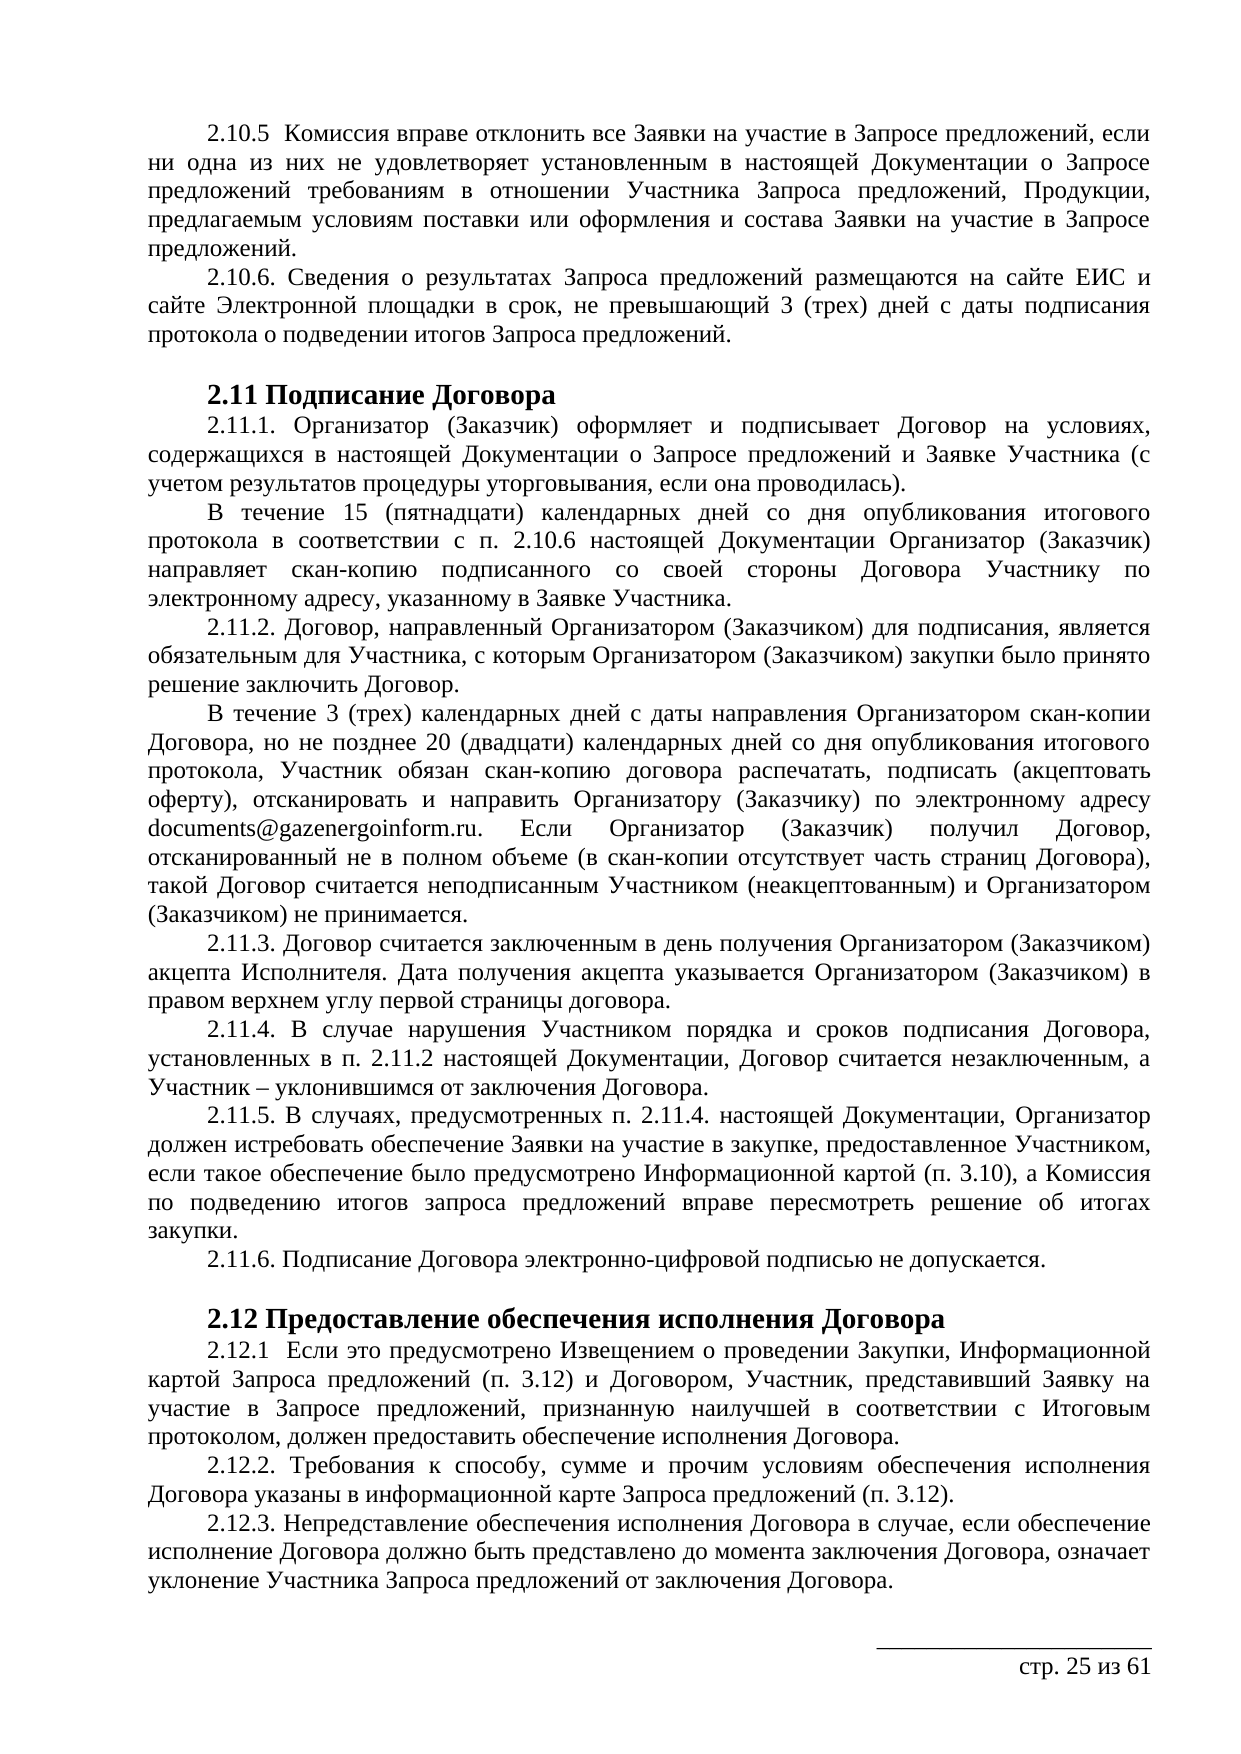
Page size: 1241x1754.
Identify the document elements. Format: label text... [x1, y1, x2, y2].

subtitle 2.11 Подписание Договора [207, 377, 1152, 410]
text 2.11.2. Договор, направленный Организатором (Заказчиком) для подписания, является обязательным для Участника, с которым Организатором (Заказчиком) закупки было принято решение заключить Договор. [148, 612, 1152, 698]
text 2.11.1. Организатор (Заказчик) оформляет и подписывает Договор на условиях, содержащихся в настоящей Документации о Запросе предложений и Заявке Участника (с учетом результатов процедуры уторговывания, если она проводилась). [148, 410, 1152, 497]
text 2.11.4. В случае нарушения Участником порядка и сроков подписания Договора, установленных в п. 2.11.2 настоящей Документации, Договор считается незаключенным, а Участник – уклонившимся от заключения Договора. [148, 1014, 1152, 1100]
text В течение 3 (трех) календарных дней с даты направления Организатором скан-копии Договора, но не позднее 20 (двадцати) календарных дней со дня опубликования итогового протокола, Участник обязан скан-копию договора распечатать, подписать (акцептовать оферту), отсканировать и направить Организатору (Заказчику) по электронному адресу documents@gazenergoinform.ru. Если Организатор (Заказчик) получил Договор, отсканированный не в полном объеме (в скан-копии отсутствует часть страниц Договора), такой Договор считается неподписанным Участником (неакцептованным) и Организатором (Заказчиком) не принимается. [148, 698, 1152, 928]
text 2.12.3. Непредставление обеспечения исполнения Договора в случае, если обеспечение исполнение Договора должно быть представлено до момента заключения Договора, означает уклонение Участника Запроса предложений от заключения Договора. [148, 1508, 1152, 1594]
text 2.11.6. Подписание Договора электронно-цифровой подписью не допускается. [148, 1244, 1152, 1273]
text 2.11.5. В случаях, предусмотренных п. 2.11.4. настоящей Документации, Организатор должен истребовать обеспечение Заявки на участие в закупке, предоставленное Участником, если такое обеспечение было предусмотрено Информационной картой (п. 3.10), а Комиссия по подведению итогов запроса предложений вправе пересмотреть решение об итогах закупки. [148, 1100, 1152, 1244]
text В течение 15 (пятнадцати) календарных дней со дня опубликования итогового протокола в соответствии с п. 2.10.6 настоящей Документации Организатор (Заказчик) направляет скан-копию подписанного со своей стороны Договора Участнику по электронному адресу, указанному в Заявке Участника. [148, 497, 1152, 612]
text 2.10.5 Комиссия вправе отклонить все Заявки на участие в Запросе предложений, если ни одна из них не удовлетворяет установленным в настоящей Документации о Запросе предложений требованиям в отношении Участника Запроса предложений, Продукции, предлагаемым условиям поставки или оформления и состава Заявки на участие в Запросе предложений. [148, 118, 1152, 262]
subtitle 2.12 Предоставление обеспечения исполнения Договора [207, 1302, 1152, 1335]
text 2.12.1 Если это предусмотрено Извещением о проведении Закупки, Информационной картой Запроса предложений (п. 3.12) и Договором, Участник, представивший Заявку на участие в Запросе предложений, признанную наилучшей в соответствии с Итоговым протоколом, должен предоставить обеспечение исполнения Договора. [148, 1335, 1152, 1450]
text 2.11.3. Договор считается заключенным в день получения Организатором (Заказчиком) акцепта Исполнителя. Дата получения акцепта указывается Организатором (Заказчиком) в правом верхнем углу первой страницы договора. [148, 928, 1152, 1014]
text 2.10.6. Сведения о результатах Запроса предложений размещаются на сайте ЕИС и сайте Электронной площадки в срок, не превышающий 3 (трех) дней с даты подписания протокола о подведении итогов Запроса предложений. [148, 262, 1152, 348]
table_header 2.12.2. Требования к способу, сумме и прочим условиям обеспечения исполнения Договора указаны в информационной карте Запроса предложений (п. 3.12). [136, 1450, 1163, 1508]
